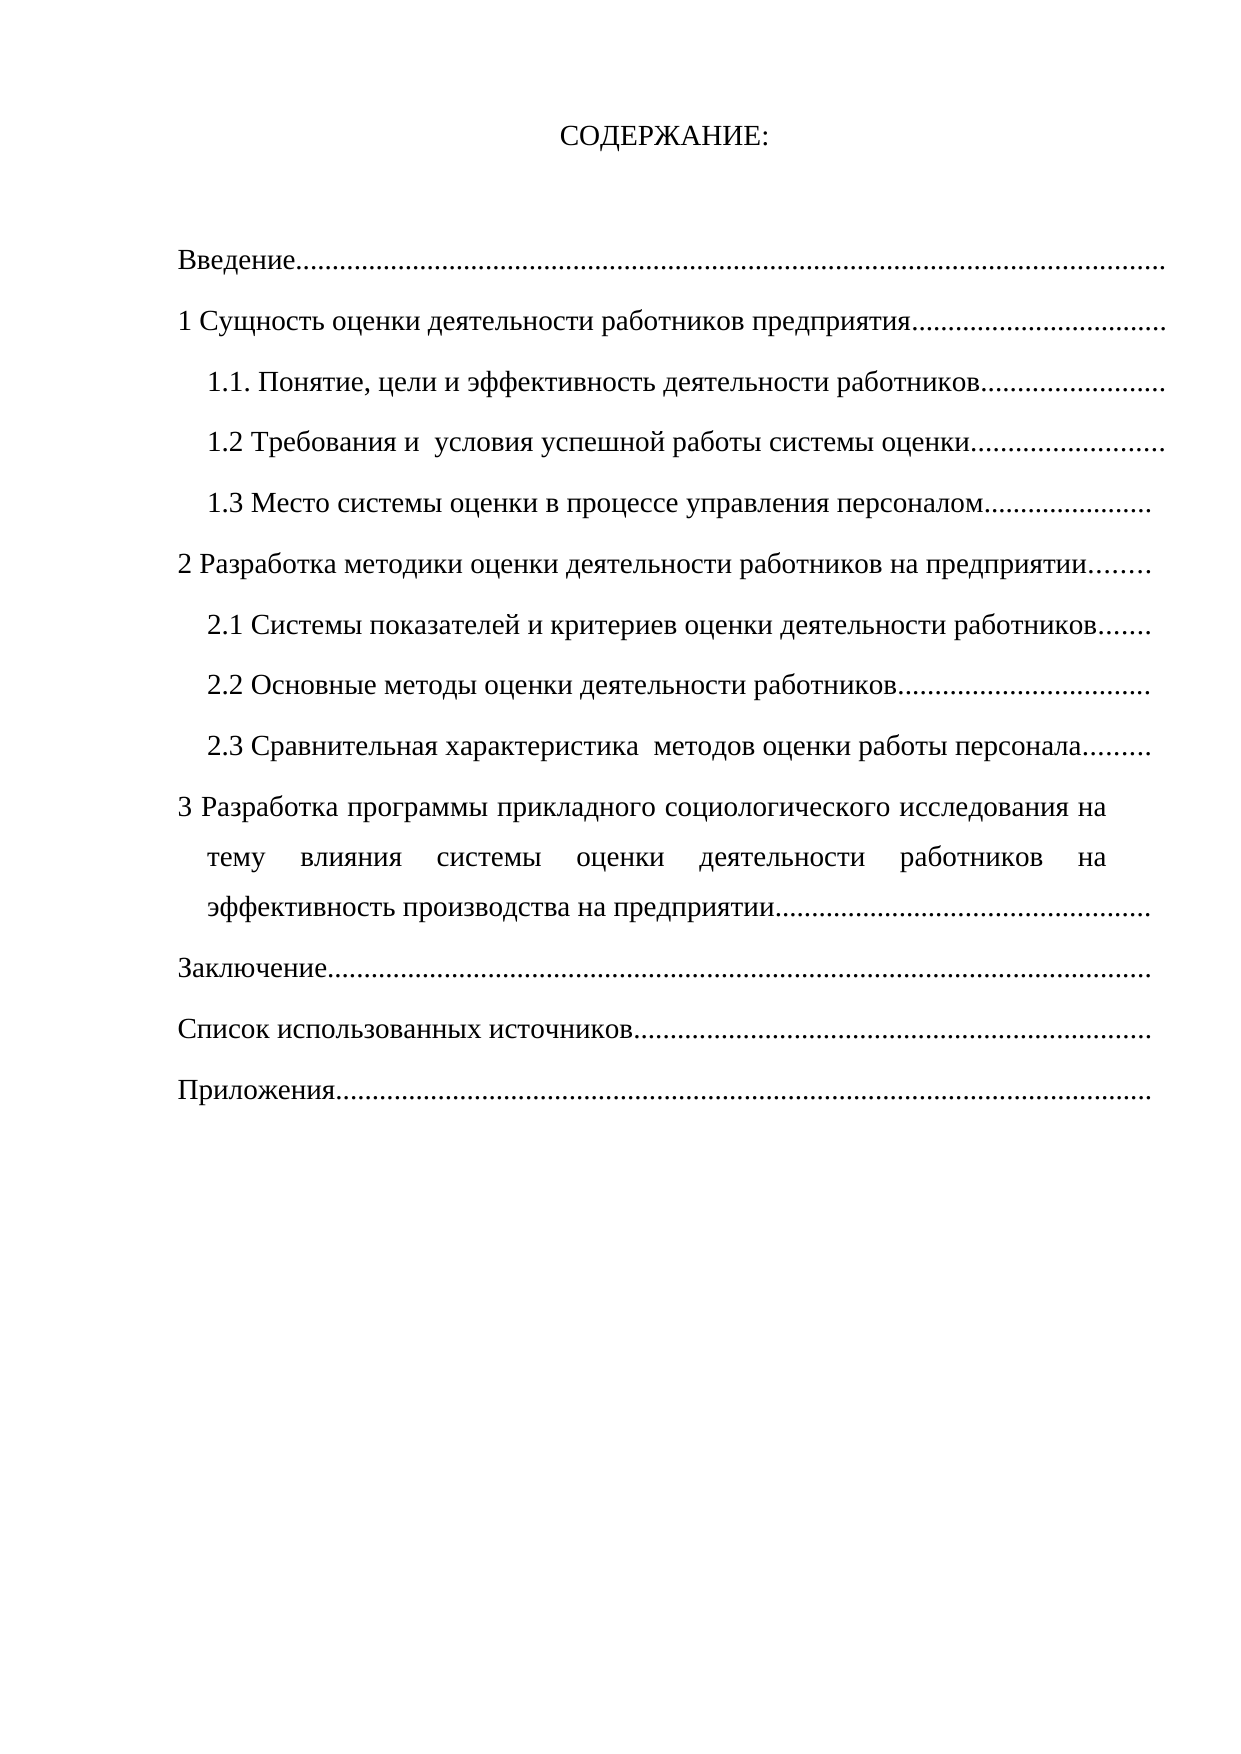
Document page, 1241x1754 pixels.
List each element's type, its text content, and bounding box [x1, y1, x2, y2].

text 3 Разработка программы прикладного социологического исследования на тему влияния системы оценки деятельности работников на эффективность производства на предприятии 35 [177, 789, 1107, 923]
text 1.3 Место системы оценки в процессе управления персоналом 13 [177, 485, 1107, 519]
text 2.1 Системы показателей и критериев оценки деятельности работников 18 [177, 607, 1107, 640]
text 1 Сущность оценки деятельности работников предприятия 4 [177, 303, 1107, 337]
text Приложения 46 [177, 1072, 1107, 1105]
text СОДЕРЖАНИЕ: [177, 118, 1152, 152]
text Введение 2 [177, 242, 1107, 276]
text 1.2 Требования и условия успешной работы системы оценки 9 [177, 424, 1107, 458]
text Список использованных источников 43 [177, 1011, 1107, 1044]
text Заключение 40 [177, 950, 1107, 984]
text 1.1. Понятие, цели и эффективность деятельности работников 4 [177, 364, 1107, 397]
text 2.3 Сравнительная характеристика методов оценки работы персонала 30 [177, 728, 1107, 762]
text 2 Разработка методики оценки деятельности работников на предприятии 18 [177, 546, 1107, 579]
text 2.2 Основные методы оценки деятельности работников 23 [177, 667, 1107, 701]
